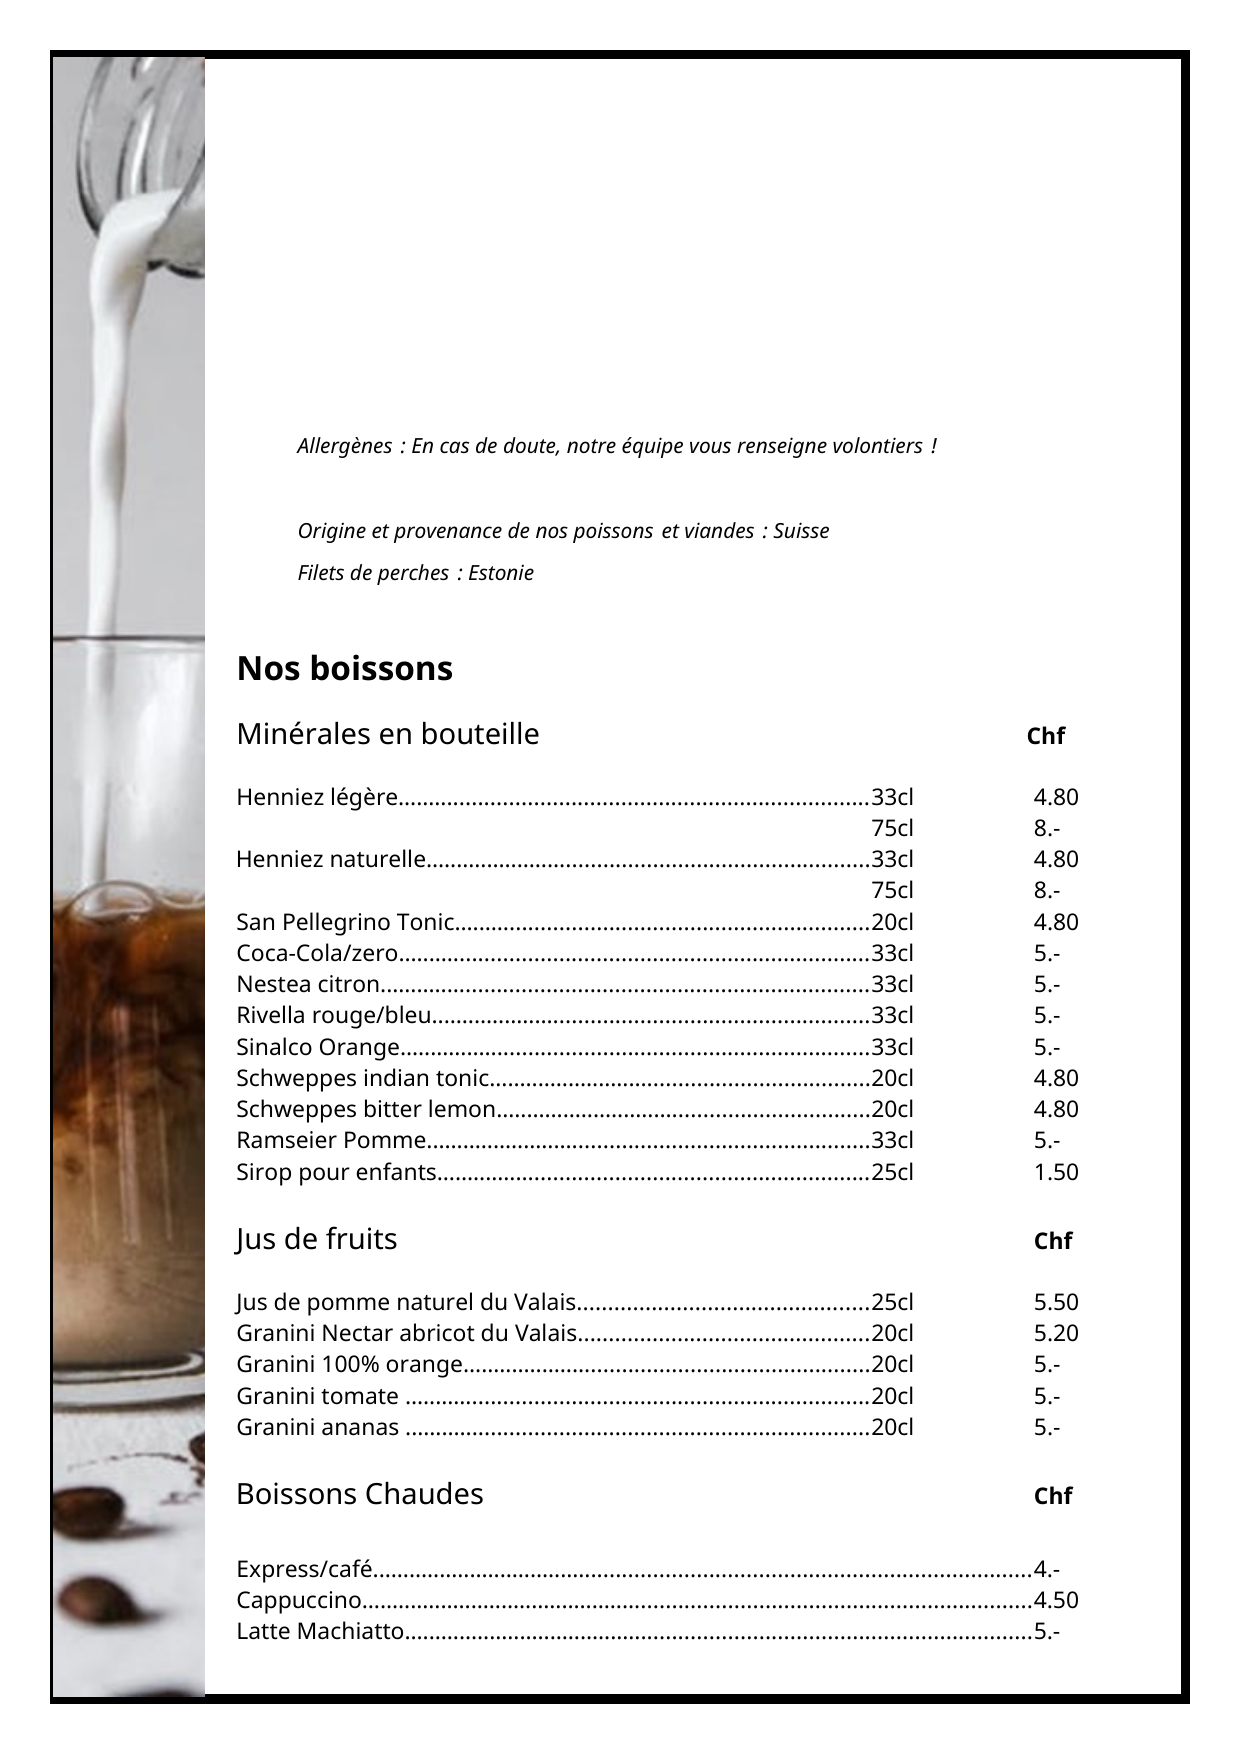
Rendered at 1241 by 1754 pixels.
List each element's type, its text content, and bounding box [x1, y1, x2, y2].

text Coca-Cola/zero 33cl 5.- [236, 937, 1167, 968]
text Express/café 4.- [236, 1553, 1167, 1584]
text Origine et provenance de nos poissons et viandes : Suisse Filets de perches : Estonie [221, 516, 1167, 587]
text Nestea citron 33cl 5.- [236, 968, 1167, 999]
text 75cl 8.- [236, 874, 1167, 906]
picture [53, 57, 205, 1697]
text Granini Nectar abricot du Valais 20cl 5.20 [236, 1317, 1167, 1348]
text Sirop pour enfants 25cl 1.50 [236, 1156, 1167, 1187]
text Schweppes bitter lemon 20cl 4.80 [236, 1093, 1167, 1124]
text Henniez légère 33cl 4.80 [236, 781, 1167, 812]
text Jus de fruits Chf [236, 1218, 1167, 1286]
text Rivella rouge/bleu 33cl 5.- [236, 999, 1167, 1031]
text Schweppes indian tonic 20cl 4.80 [236, 1062, 1167, 1093]
text 75cl 8.- [236, 812, 1167, 843]
text San Pellegrino Tonic 20cl 4.80 [236, 906, 1167, 937]
text Ramseier Pomme 33cl 5.- [236, 1124, 1167, 1156]
text Nos boissons [236, 645, 1167, 690]
text Jus de pomme naturel du Valais 25cl 5.50 [236, 1286, 1167, 1317]
text Allergènes : En cas de doute, notre équipe vous renseigne volontiers ! [205, 431, 1167, 459]
text Granini tomate 20cl 5.- [236, 1379, 1167, 1411]
text Minérales en bouteille Chf [236, 713, 1167, 781]
text Cappuccino 4.50 [236, 1584, 1167, 1615]
text Granini 100% orange 20cl 5.- [236, 1348, 1167, 1379]
text Sinalco Orange 33cl 5.- [236, 1031, 1167, 1062]
text Granini ananas 20cl 5.- [236, 1411, 1167, 1442]
text Boissons Chaudes Chf [205, 1473, 1167, 1513]
text Henniez naturelle 33cl 4.80 [205, 843, 1167, 874]
text Latte Machiatto 5.- [236, 1615, 1167, 1646]
